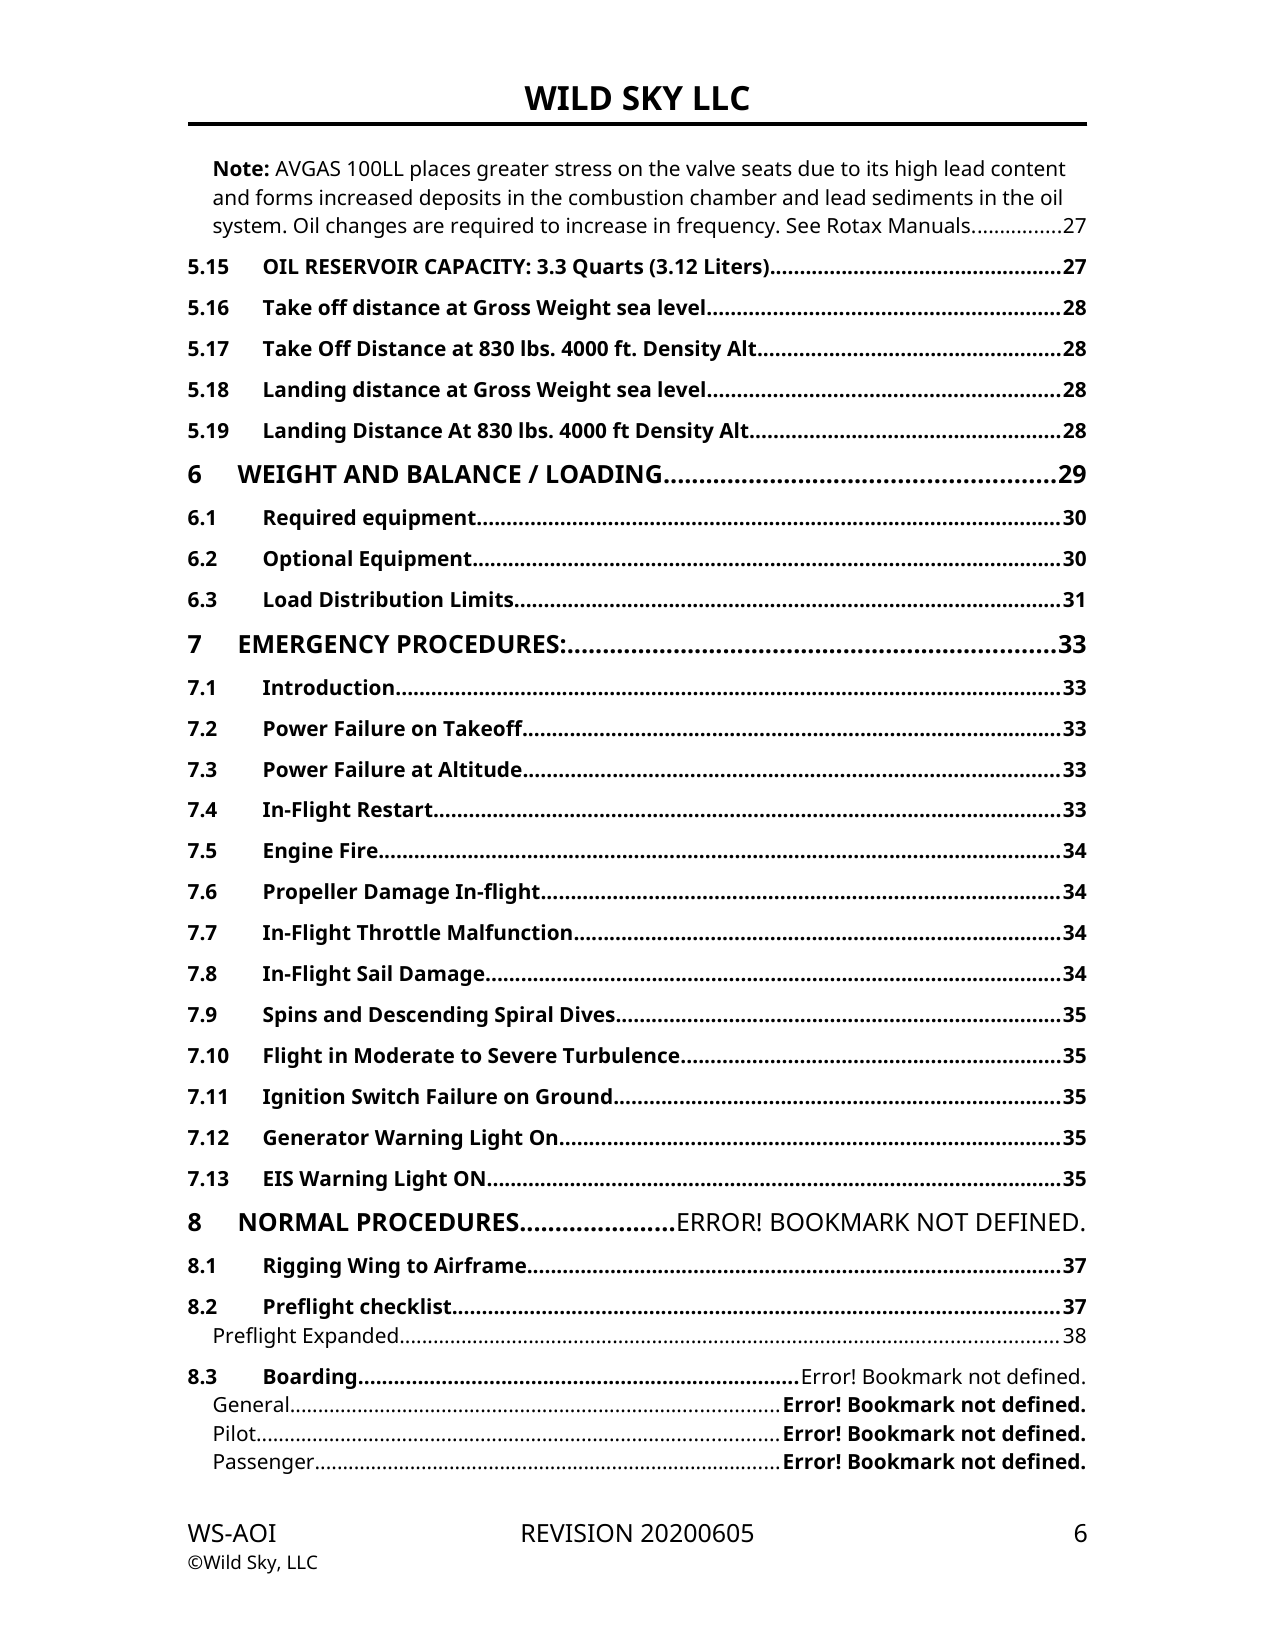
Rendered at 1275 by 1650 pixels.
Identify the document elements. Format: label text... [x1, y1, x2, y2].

text 5.18 Landing distance at Gross Weight sea level 28 [187, 375, 1087, 403]
text 7.6 Propeller Damage In-flight 34 [187, 877, 1087, 906]
text 7.10 Flight in Moderate to Severe Turbulence 35 [187, 1041, 1087, 1070]
text 7.13 EIS Warning Light ON 35 [187, 1164, 1087, 1192]
text 6.1 Required equipment 30 [187, 503, 1087, 532]
text 5.16 Take off distance at Gross Weight sea level 28 [187, 293, 1087, 322]
text 7.3 Power Failure at Altitude 33 [187, 755, 1087, 783]
text 6.2 Optional Equipment 30 [187, 544, 1087, 573]
text 7.2 Power Failure on Takeoff 33 [187, 714, 1087, 742]
text 5.17 Take Off Distance at 830 lbs. 4000 ft. Density Alt 28 [187, 334, 1087, 362]
text Preflight Expanded 38 [212, 1321, 1087, 1349]
text 7.9 Spins and Descending Spiral Dives 35 [187, 1000, 1087, 1029]
text 7.7 In-Flight Throttle Malfunction 34 [187, 918, 1087, 947]
text 8.1 Rigging Wing to Airframe 37 [187, 1252, 1087, 1280]
text Pilot Error! Bookmark not defined. [212, 1419, 1087, 1447]
text 7.11 Ignition Switch Failure on Ground 35 [187, 1082, 1087, 1111]
text 7.1 Introduction 33 [187, 673, 1087, 701]
text Passenger Error! Bookmark not defined. [212, 1447, 1087, 1476]
text 5.19 Landing Distance At 830 lbs. 4000 ft Density Alt. 28 [187, 416, 1087, 444]
text 7.5 Engine Fire 34 [187, 837, 1087, 865]
text 6 Weight and Balance / Loading 29 [187, 457, 1087, 491]
text 8.3 Boarding Error! Bookmark not defined. [187, 1362, 1087, 1390]
text Note: AVGAS 100LL places greater stress on the valve seats due to its high lead content and forms increased deposits in the combustion chamber and lead sediments in the oil system. Oil changes are required to increase in frequency. See Rotax Manuals. 27 [212, 154, 1087, 240]
text 7.4 In-Flight Restart 33 [187, 796, 1087, 824]
text 7.12 Generator Warning Light On 35 [187, 1123, 1087, 1152]
text General Error! Bookmark not defined. [212, 1390, 1087, 1419]
text 7.8 In-Flight Sail Damage 34 [187, 959, 1087, 988]
text 8.2 Preflight checklist 37 [187, 1292, 1087, 1321]
text 5.15 OIL RESERVOIR CAPACITY: 3.3 Quarts (3.12 Liters) 27 [187, 252, 1087, 281]
text 8 Normal Procedures Error! Bookmark not defined. [187, 1205, 1087, 1239]
text 7 EMERGENCY PROCEDURES: 33 [187, 626, 1087, 660]
text 6.3 Load Distribution Limits 31 [187, 585, 1087, 614]
